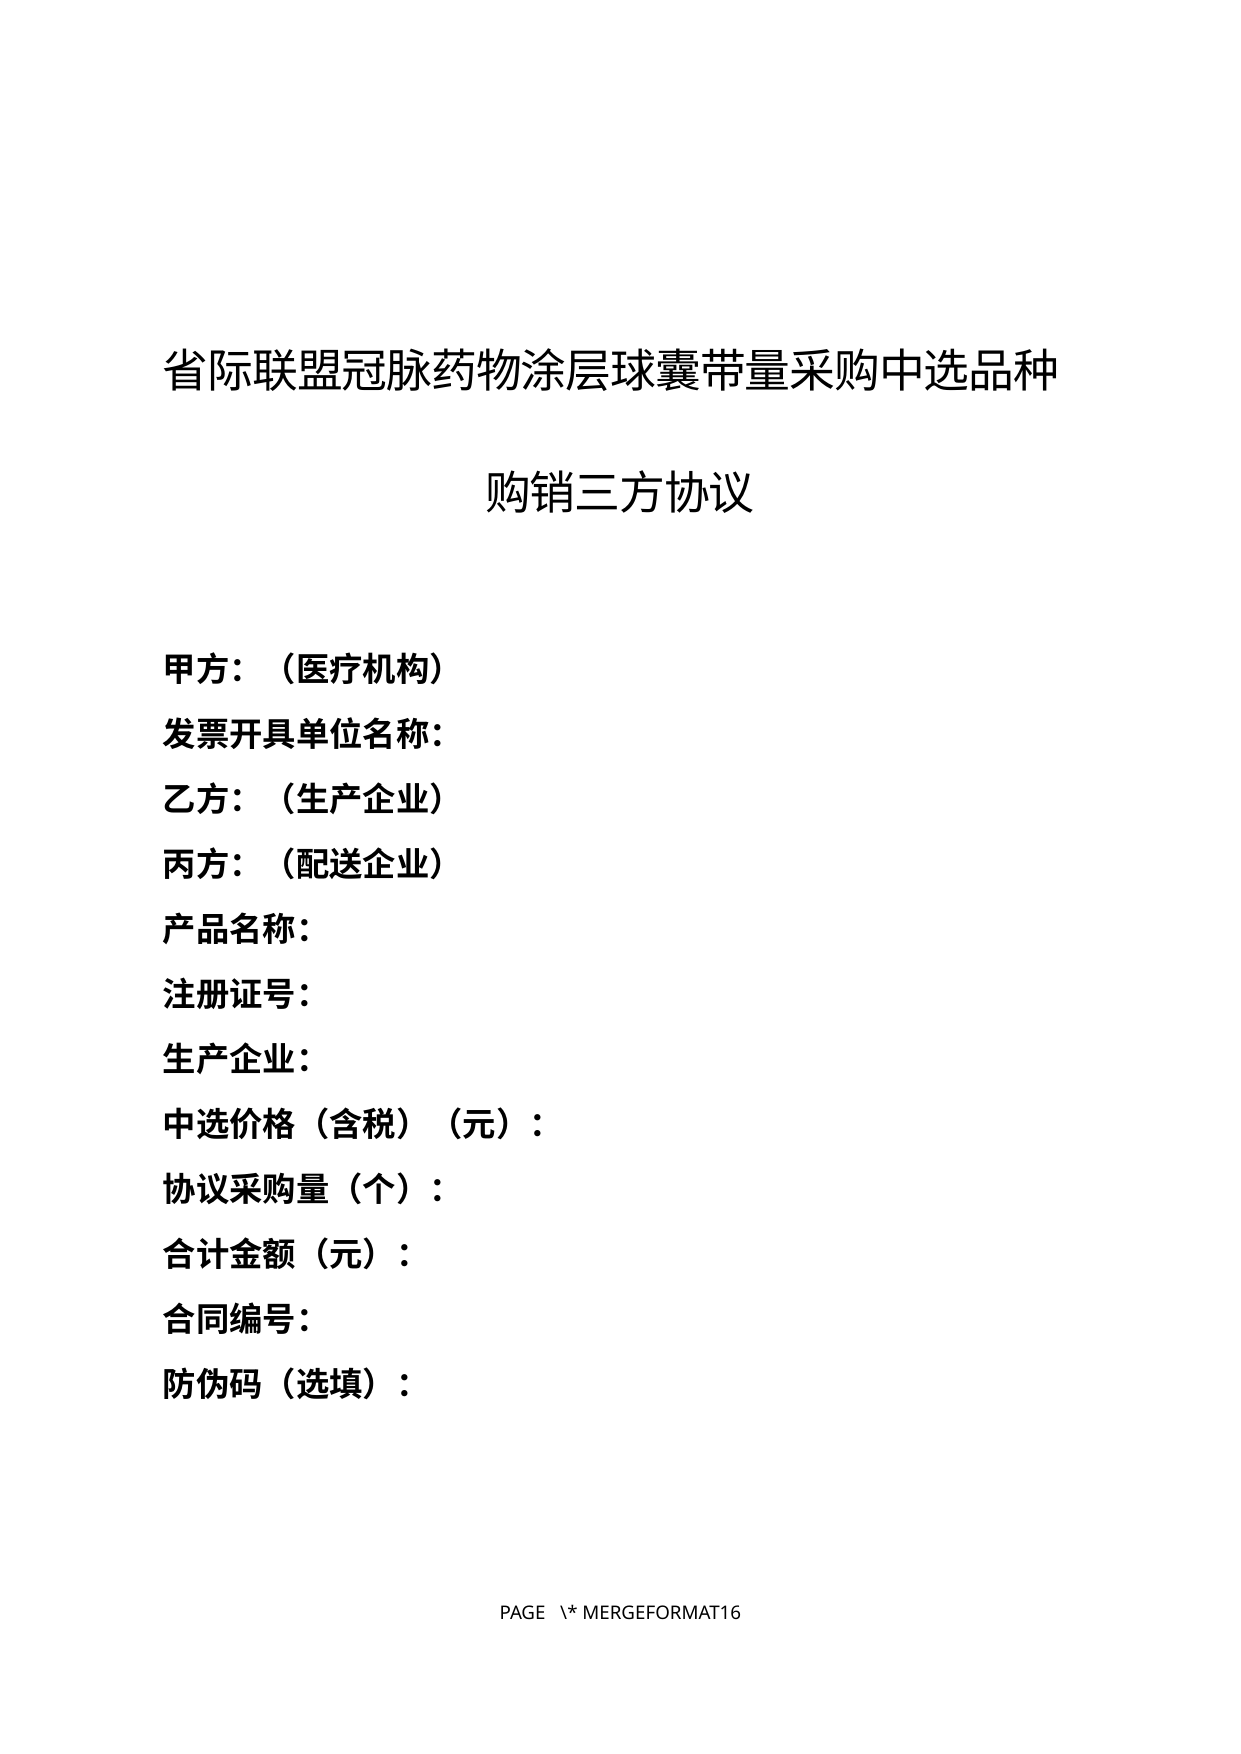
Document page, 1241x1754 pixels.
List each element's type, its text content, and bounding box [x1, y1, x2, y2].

text 防伪码（选填）： [162, 1350, 1078, 1415]
text 产品名称： [162, 895, 1078, 960]
text 甲方：（医疗机构） [162, 635, 1078, 700]
text 发票开具单位名称： [162, 700, 1078, 765]
text 中选价格（含税）（元）： [162, 1090, 1078, 1155]
text 协议采购量（个）： [162, 1155, 1078, 1220]
text 生产企业： [162, 1025, 1078, 1090]
text 丙方：（配送企业） [162, 830, 1078, 895]
title 省际联盟冠脉药物涂层球囊带量采购中选品种 [162, 318, 1078, 416]
text 合计金额（元）： 合同编号： [162, 1220, 1078, 1350]
text 注册证号： [162, 960, 1078, 1025]
title 购销三方协议 [162, 441, 1078, 538]
text 乙方：（生产企业） [162, 765, 1078, 830]
